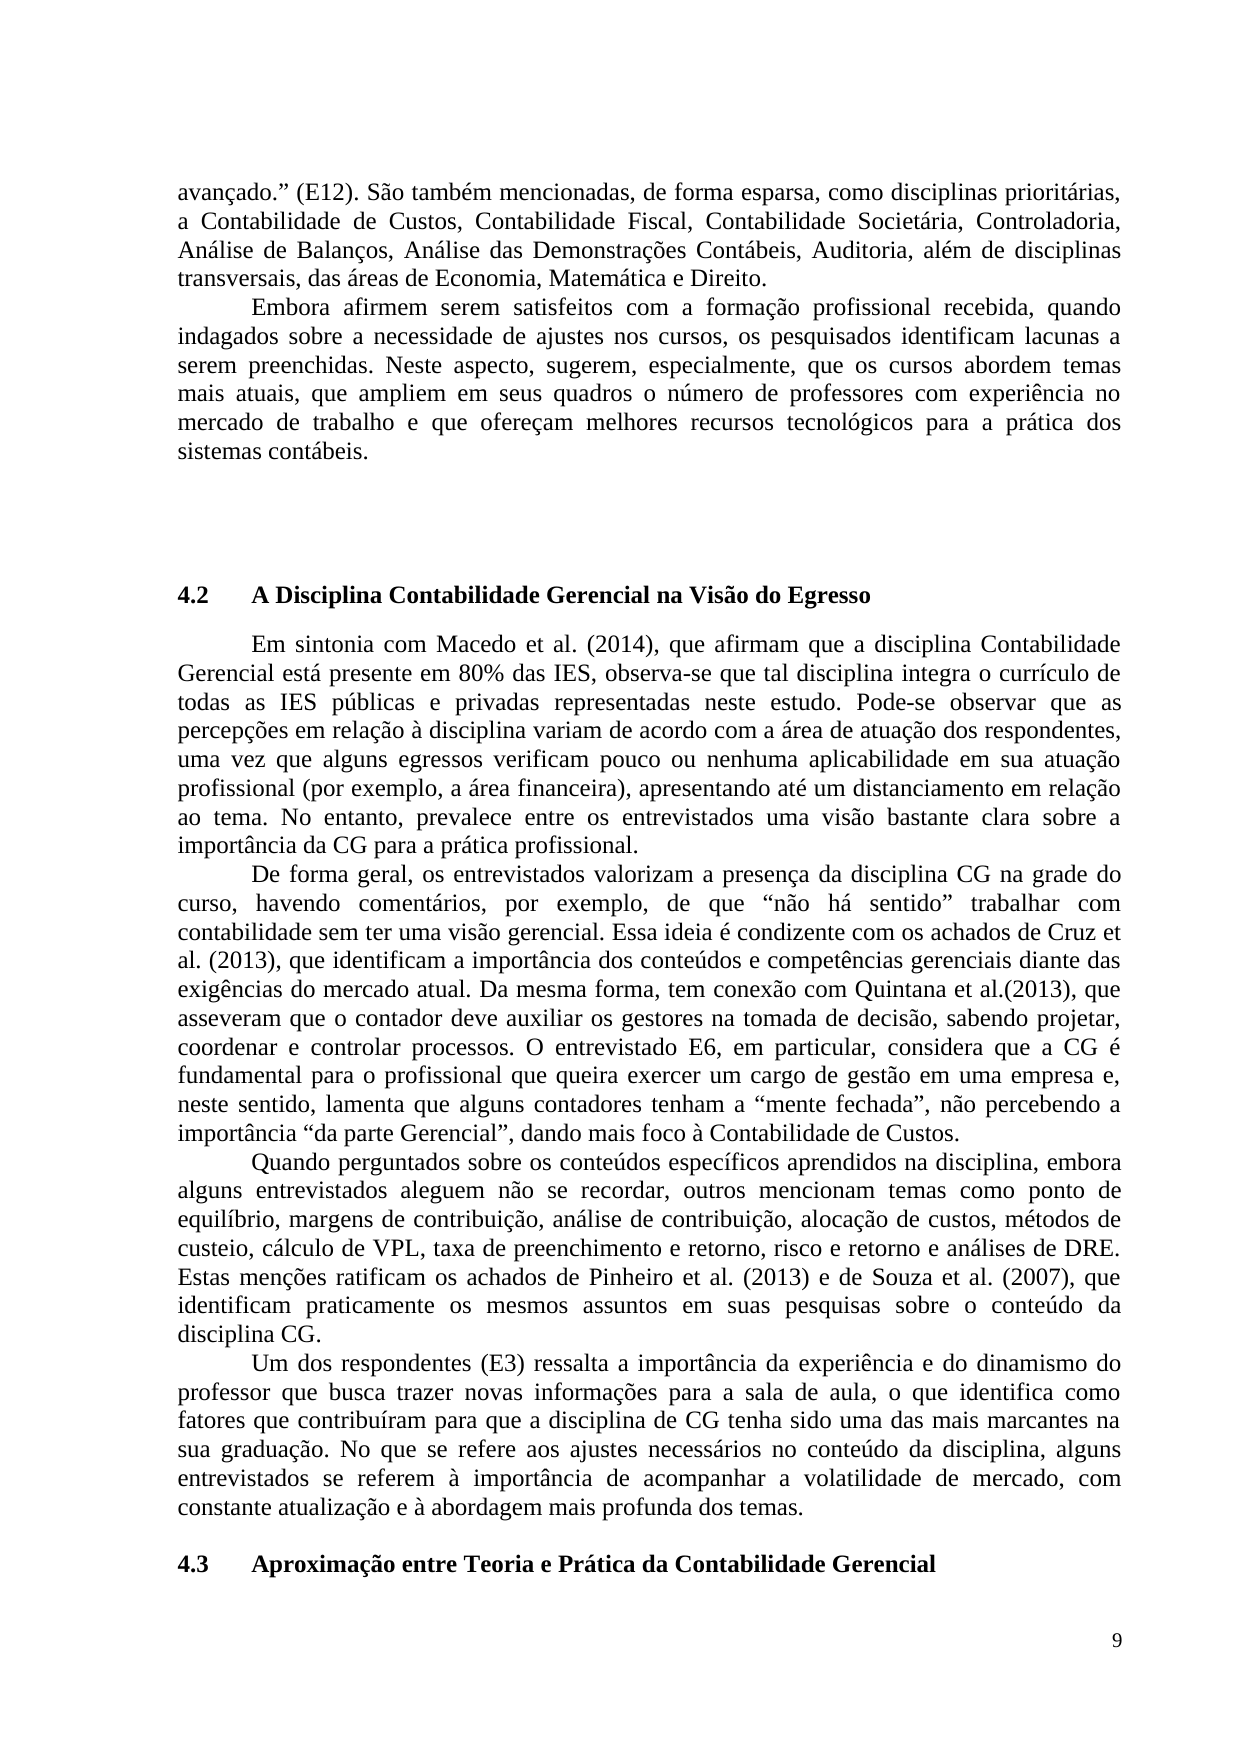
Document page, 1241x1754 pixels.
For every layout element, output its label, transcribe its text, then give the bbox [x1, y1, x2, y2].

text Em sintonia com Macedo et al. (2014), que afirmam que a disciplina Contabilidade Gerencial está presente em 80% das IES, observa-se que tal disciplina integra o currículo de todas as IES públicas e privadas representadas neste estudo. Pode-se observar que as percepções em relação à disciplina variam de acordo com a área de atuação dos respondentes, uma vez que alguns egressos verificam pouco ou nenhuma aplicabilidade em sua atuação profissional (por exemplo, a área financeira), apresentando até um distanciamento em relação ao tema. No entanto, prevalece entre os entrevistados uma visão bastante clara sobre a importância da CG para a prática profissional. [177, 629, 1122, 859]
text De forma geral, os entrevistados valorizam a presença da disciplina CG na grade do curso, havendo comentários, por exemplo, de que “não há sentido” trabalhar com contabilidade sem ter uma visão gerencial. Essa ideia é condizente com os achados de Cruz et al. (2013), que identificam a importância dos conteúdos e competências gerenciais diante das exigências do mercado atual. Da mesma forma, tem conexão com Quintana et al.(2013), que asseveram que o contador deve auxiliar os gestores na tomada de decisão, sabendo projetar, coordenar e controlar processos. O entrevistado E6, em particular, considera que a CG é fundamental para o profissional que queira exercer um cargo de gestão em uma empresa e, neste sentido, lamenta que alguns contadores tenham a “mente fechada”, não percebendo a importância “da parte Gerencial”, dando mais foco à Contabilidade de Custos. [177, 859, 1122, 1147]
text 4.2 A Disciplina Contabilidade Gerencial na Visão do Egresso [177, 580, 1122, 608]
text 4.3 Aproximação entre Teoria e Prática da Contabilidade Gerencial [177, 1549, 1122, 1578]
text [177, 177, 1122, 292]
text Um dos respondentes (E3) ressalta a importância da experiência e do dinamismo do professor que busca trazer novas informações para a sala de aula, o que identifica como fatores que contribuíram para que a disciplina de CG tenha sido uma das mais marcantes na sua graduação. No que se refere aos ajustes necessários no conteúdo da disciplina, alguns entrevistados se referem à importância de acompanhar a volatilidade de mercado, com constante atualização e à abordagem mais profunda dos temas. [177, 1348, 1122, 1521]
text Quando perguntados sobre os conteúdos específicos aprendidos na disciplina, embora alguns entrevistados aleguem não se recordar, outros mencionam temas como ponto de equilíbrio, margens de contribuição, análise de contribuição, alocação de custos, métodos de custeio, cálculo de VPL, taxa de preenchimento e retorno, risco e retorno e análises de DRE. Estas menções ratificam os achados de Pinheiro et al. (2013) e de Souza et al. (2007), que identificam praticamente os mesmos assuntos em suas pesquisas sobre o conteúdo da disciplina CG. [177, 1147, 1122, 1348]
text Embora afirmem serem satisfeitos com a formação profissional recebida, quando indagados sobre a necessidade de ajustes nos cursos, os pesquisados identificam lacunas a serem preenchidas. Neste aspecto, sugerem, especialmente, que os cursos abordem temas mais atuais, que ampliem em seus quadros o número de professores com experiência no mercado de trabalho e que ofereçam melhores recursos tecnológicos para a prática dos sistemas contábeis. [177, 292, 1122, 465]
